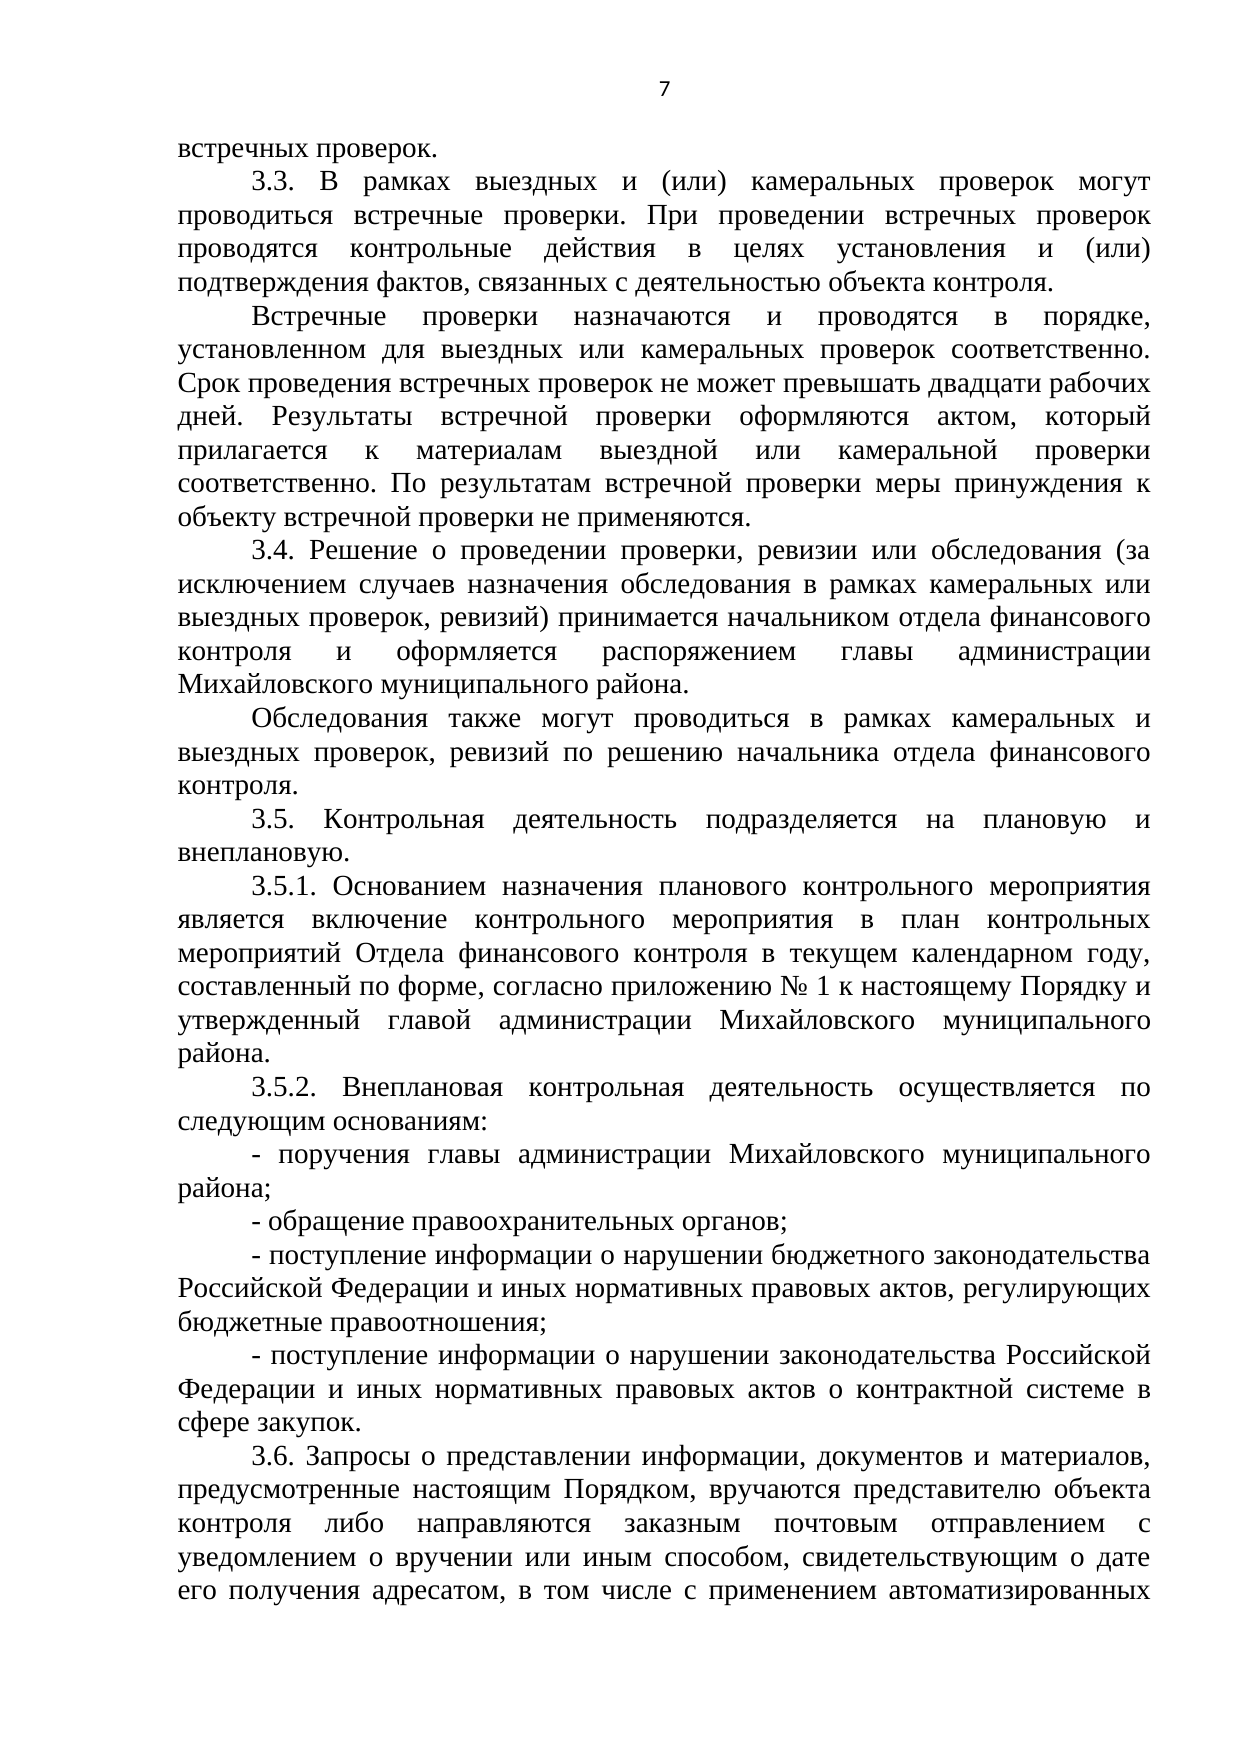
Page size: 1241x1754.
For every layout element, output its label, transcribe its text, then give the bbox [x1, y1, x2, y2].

text - поступление информации о нарушении законодательства Российской Федерации и иных нормативных правовых актов о контрактной системе в сфере закупок. [177, 1337, 1152, 1438]
text Встречные проверки назначаются и проводятся в порядке, установленном для выездных или камеральных проверок соответственно. Срок проведения встречных проверок не может превышать двадцати рабочих дней. Результаты встречной проверки оформляются актом, который прилагается к материалам выездной или камеральной проверки соответственно. По результатам встречной проверки меры принуждения к объекту встречной проверки не применяются. [177, 298, 1152, 532]
text - поручения главы администрации Михайловского муниципального района; [177, 1136, 1152, 1203]
text 3.5.1. Основанием назначения планового контрольного мероприятия является включение контрольного мероприятия в план контрольных мероприятий Отдела финансового контроля в текущем календарном году, составленный по форме, согласно приложению № 1 к настоящему Порядку и утвержденный главой администрации Михайловского муниципального района. [177, 868, 1152, 1069]
text 3.3. В рамках выездных и (или) камеральных проверок могут проводиться встречные проверки. При проведении встречных проверок проводятся контрольные действия в целях установления и (или) подтверждения фактов, связанных с деятельностью объекта контроля. [177, 163, 1152, 298]
text - поступление информации о нарушении бюджетного законодательства Российской Федерации и иных нормативных правовых актов, регулирующих бюджетные правоотношения; [177, 1237, 1152, 1337]
text - обращение правоохранительных органов; [177, 1203, 1152, 1237]
text Обследования также могут проводиться в рамках камеральных и выездных проверок, ревизий по решению начальника отдела финансового контроля. [177, 700, 1152, 801]
text 3.5.2. Внеплановая контрольная деятельность осуществляется по следующим основаниям: [177, 1069, 1152, 1136]
text 3.4. Решение о проведении проверки, ревизии или обследования (за исключением случаев назначения обследования в рамках камеральных или выездных проверок, ревизий) принимается начальником отдела финансового контроля и оформляется распоряжением главы администрации Михайловского муниципального района. [177, 532, 1152, 700]
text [177, 1438, 1152, 1606]
text 3.5. Контрольная деятельность подразделяется на плановую и внеплановую. [177, 801, 1152, 868]
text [177, 130, 1152, 163]
